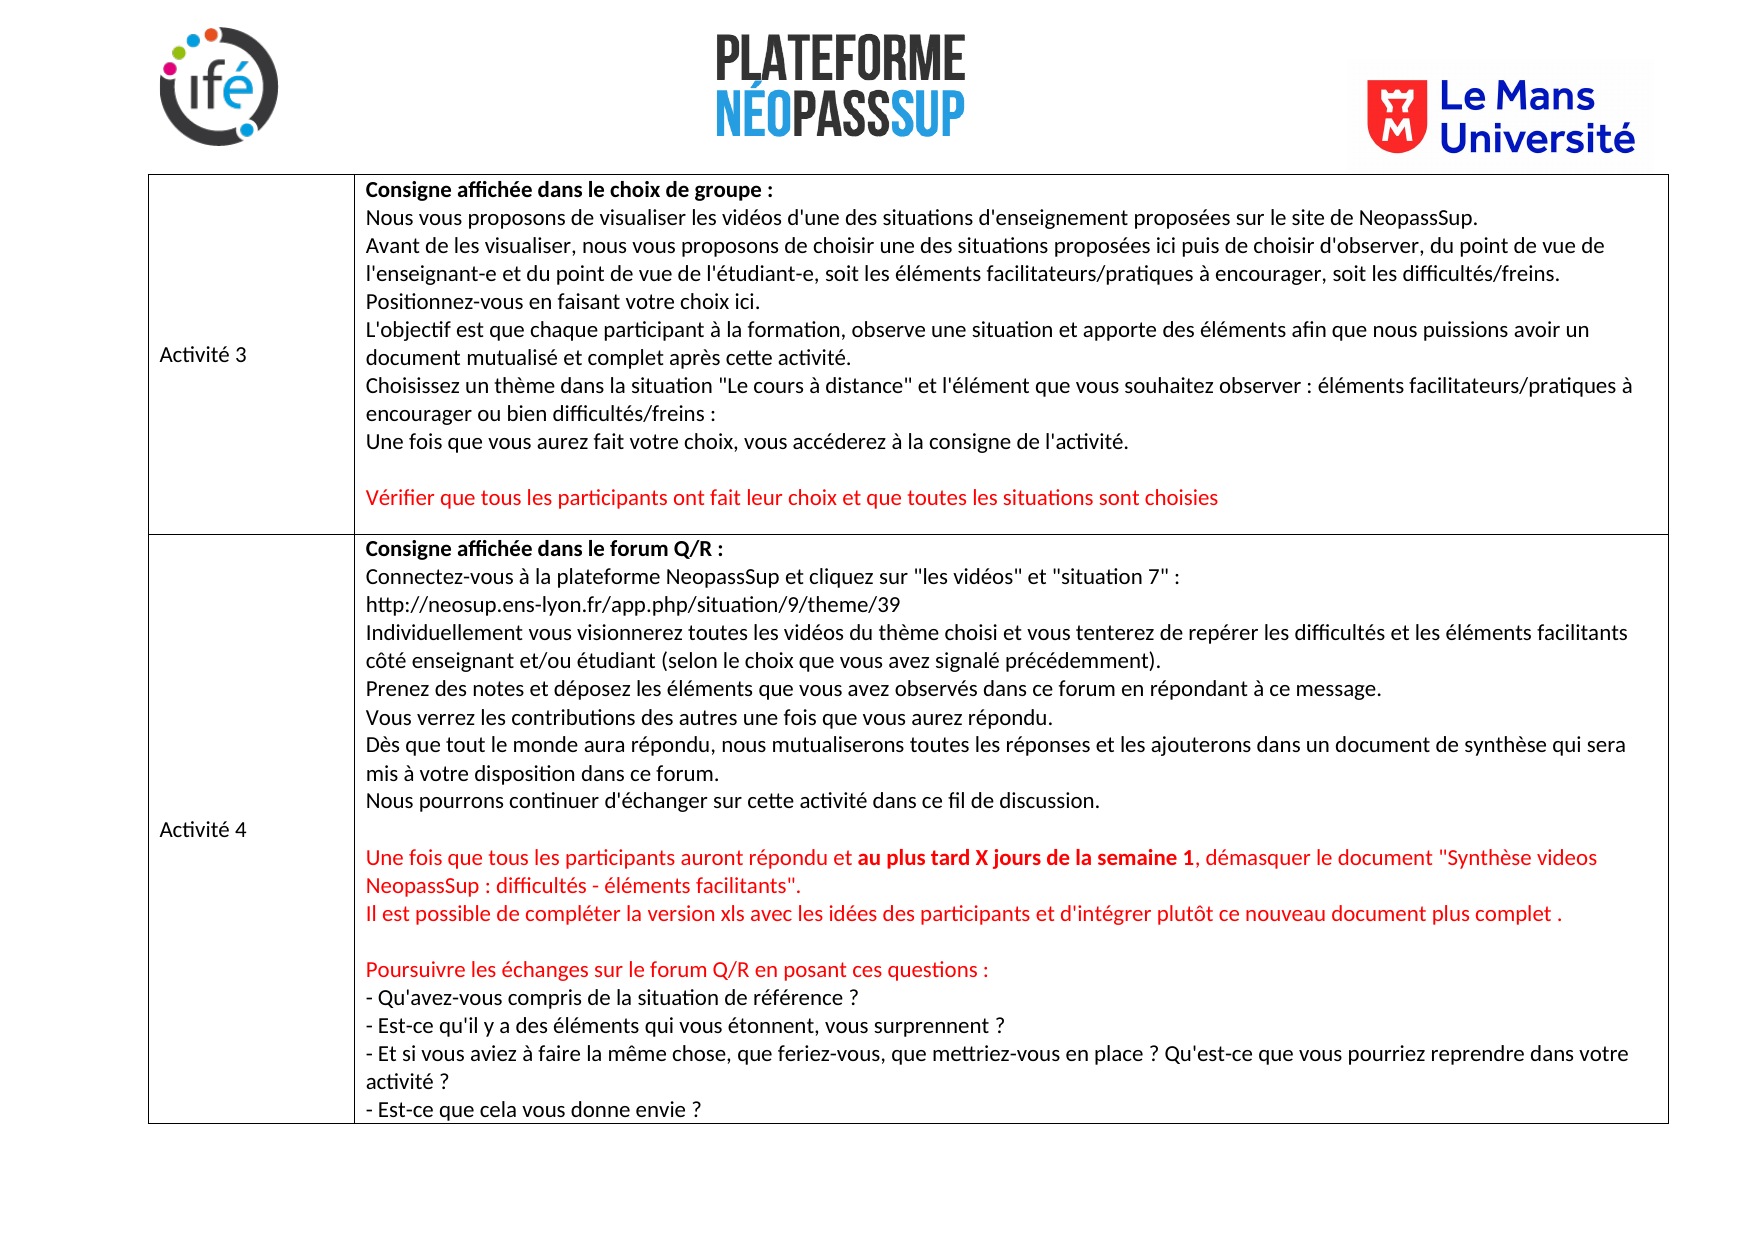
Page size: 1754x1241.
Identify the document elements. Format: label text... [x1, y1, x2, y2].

table_cell Consigne affichée dans le forum Q/R : Connectez-vous à la plateforme NeopassSup et cliquez sur "les vidéos" et "situation 7" : http://neosup.ens-lyon.fr/app.php/situation/9/theme/39 Individuellement vous visionnerez toutes les vidéos du thème choisi et vous tenterez de repérer les difficultés et les éléments facilitants côté enseignant et/ou étudiant (selon le choix que vous avez signalé précédemment). Prenez des notes et déposez les éléments que vous avez observés dans ce forum en répondant à ce message. Vous verrez les contributions des autres une fois que vous aurez répondu. Dès que tout le monde aura répondu, nous mutualiserons toutes les réponses et les ajouterons dans un document de synthèse qui sera mis à votre disposition dans ce forum. Nous pourrons continuer d'échanger sur cette activité dans ce fil de discussion. Une fois que tous les participants auront répondu et au plus tard X jours de la semaine 1, démasquer le document "Synthèse videos NeopassSup : difficultés - éléments facilitants". Il est possible de compléter la version xls avec les idées des participants et d'intégrer plutôt ce nouveau document plus complet . Poursuivre les échanges sur le forum Q/R en posant ces questions : - Qu'avez-vous compris de la situation de référence ? - Est-ce qu'il y a des éléments qui vous étonnent, vous surprennent ? - Et si vous aviez à faire la même chose, que feriez-vous, que mettriez-vous en place ? Qu'est-ce que vous pourriez reprendre dans votre activité ? - Est-ce que cela vous donne envie ? [355, 535, 1668, 1123]
table_cell Activité 4 [149, 535, 354, 1123]
picture [705, 24, 972, 143]
table_cell Consigne affichée dans le choix de groupe : Nous vous proposons de visualiser les vidéos d'une des situations d'enseignement proposées sur le site de NeopassSup. Avant de les visualiser, nous vous proposons de choisir une des situations proposées ici puis de choisir d'observer, du point de vue de l'enseignant-e et du point de vue de l'étudiant-e, soit les éléments facilitateurs/pratiques à encourager, soit les difficultés/freins. Positionnez-vous en faisant votre choix ici. L'objectif est que chaque participant à la formation, observe une situation et apporte des éléments afin que nous puissions avoir un document mutualisé et complet après cette activité. Choisissez un thème dans la situation "Le cours à distance" et l'élément que vous souhaitez observer : éléments facilitateurs/pratiques à encourager ou bien difficultés/freins : Une fois que vous aurez fait votre choix, vous accéderez à la consigne de l'activité. Vérifier que tous les participants ont fait leur choix et que toutes les situations sont choisies [355, 175, 1668, 533]
picture [159, 27, 279, 146]
table_cell Activité 3 [149, 175, 354, 533]
picture [1347, 59, 1655, 174]
